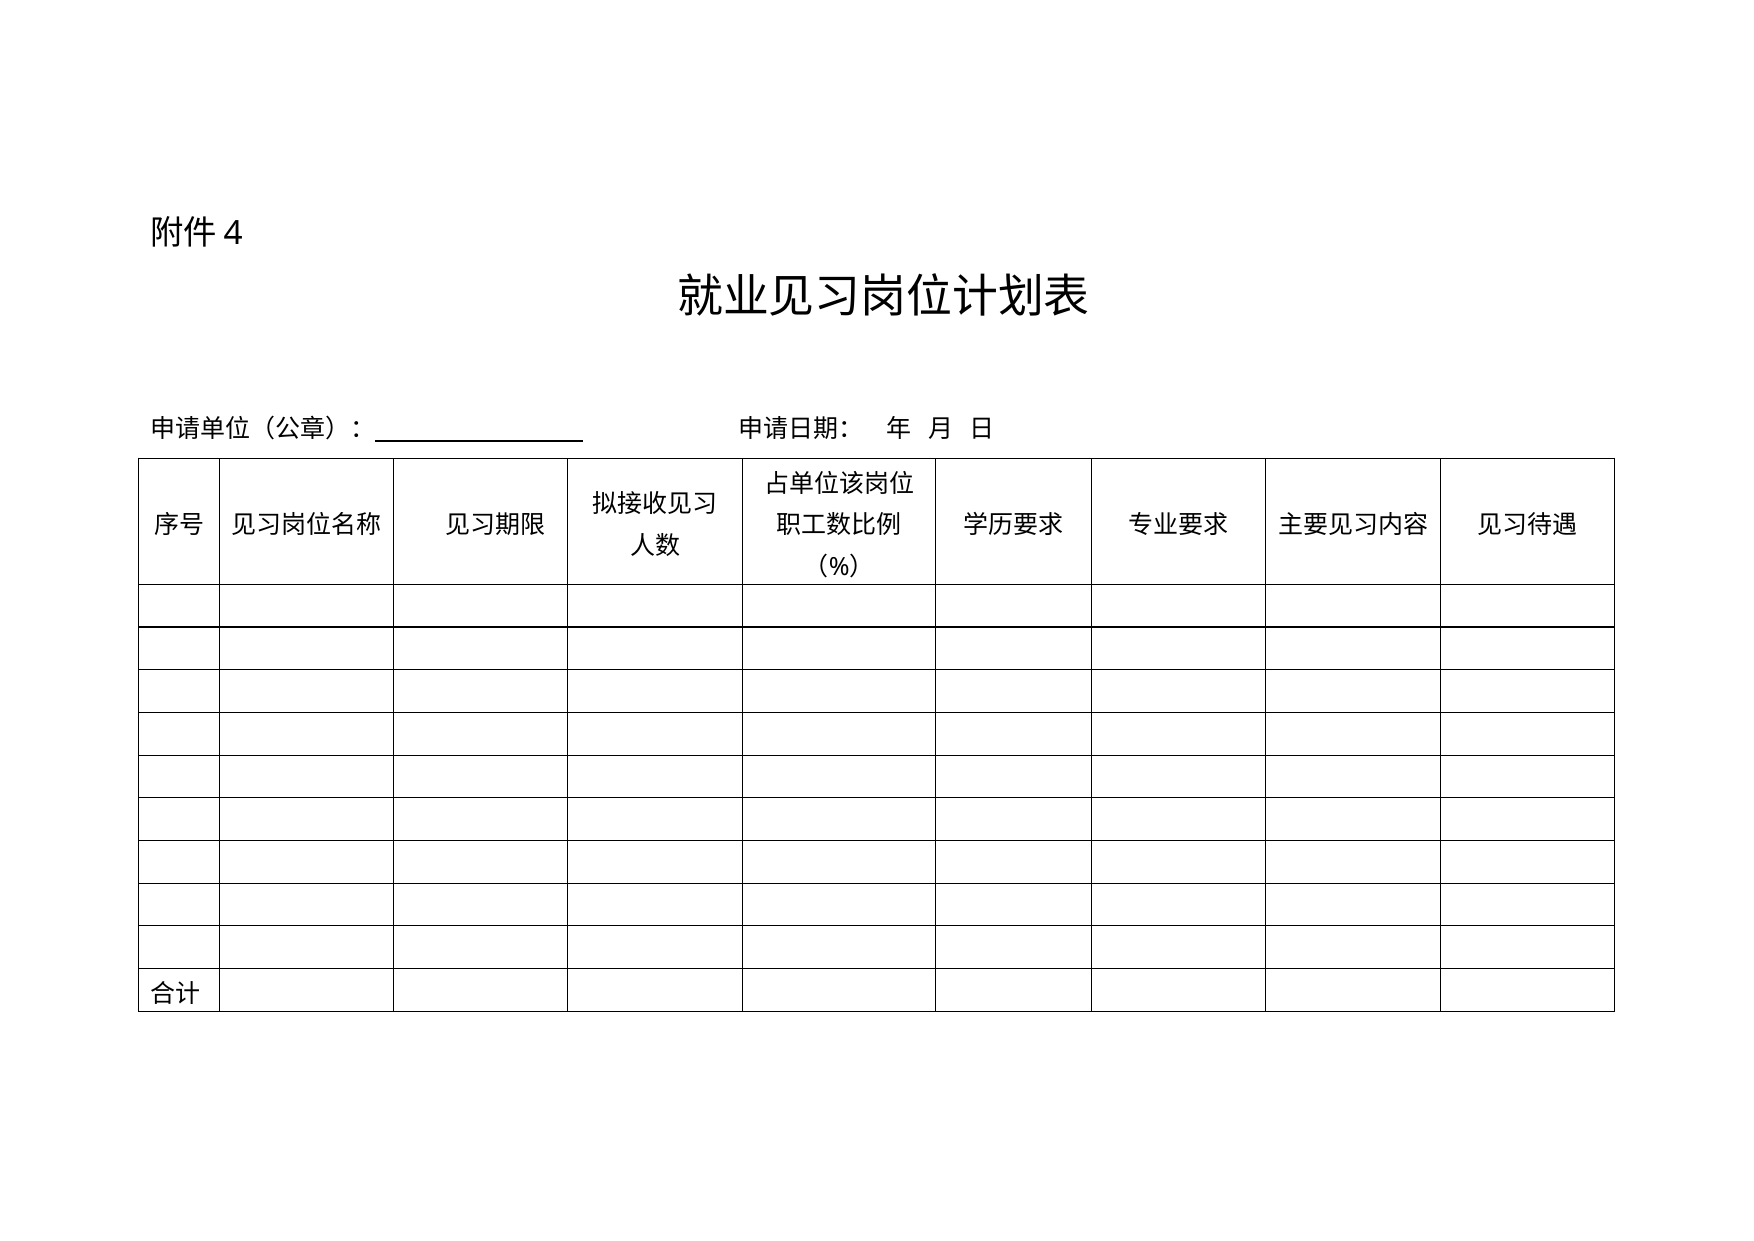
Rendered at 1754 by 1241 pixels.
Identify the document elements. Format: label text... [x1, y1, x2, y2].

table_cell [1092, 585, 1265, 626]
table_cell [220, 798, 393, 840]
table_cell [1266, 585, 1440, 626]
table_cell [568, 670, 742, 712]
table_cell [139, 670, 219, 712]
table_cell [1441, 628, 1614, 669]
table_cell [220, 884, 393, 925]
table_cell [1441, 926, 1614, 968]
table_cell [568, 926, 742, 968]
table_cell [1441, 670, 1614, 712]
table_cell [394, 585, 567, 626]
table_cell [394, 884, 567, 925]
table_cell [139, 798, 219, 840]
table_cell [936, 969, 1091, 1011]
table_cell [394, 798, 567, 840]
table_header 专业要求 [1092, 459, 1265, 584]
table_cell [220, 628, 393, 669]
table_cell [1441, 969, 1614, 1011]
table_cell [1092, 798, 1265, 840]
table_cell [1092, 713, 1265, 754]
table_cell [1266, 713, 1440, 754]
table_cell [1092, 884, 1265, 925]
table_cell [220, 926, 393, 968]
table_cell [743, 969, 935, 1011]
table_cell [936, 926, 1091, 968]
table_cell [568, 884, 742, 925]
table_cell [936, 670, 1091, 712]
table_cell [1266, 884, 1440, 925]
table_header 序号 [139, 459, 219, 584]
table_cell [936, 798, 1091, 840]
table_cell [936, 628, 1091, 669]
table_cell [394, 841, 567, 883]
table_cell [220, 670, 393, 712]
table_cell [568, 713, 742, 754]
table_cell [139, 884, 219, 925]
table_cell [936, 756, 1091, 797]
text 申请单位（公章）： 申请日期： 年 月 日 [150, 388, 1604, 450]
text 就业见习岗位计划表 [150, 263, 1604, 325]
table_cell [936, 884, 1091, 925]
table_cell 合计 [139, 969, 219, 1011]
table_header 占单位该岗位 职工数比例（%） [743, 459, 935, 584]
table_cell [139, 713, 219, 754]
table_cell [1441, 756, 1614, 797]
table_header 主要见习内容 [1266, 459, 1440, 584]
table_header 拟接收见习 人数 [568, 459, 742, 584]
table_cell [139, 841, 219, 883]
table_cell [568, 969, 742, 1011]
table_cell [1441, 798, 1614, 840]
table_cell [743, 713, 935, 754]
table_cell [1092, 926, 1265, 968]
table_cell [1266, 756, 1440, 797]
table_cell [1092, 969, 1265, 1011]
table_cell [743, 585, 935, 626]
table_cell [1441, 713, 1614, 754]
table_cell [568, 841, 742, 883]
table_cell [1092, 670, 1265, 712]
table_cell [936, 841, 1091, 883]
table_cell [568, 628, 742, 669]
table_cell [1092, 756, 1265, 797]
table_cell [1266, 841, 1440, 883]
table_header 见习待遇 [1441, 459, 1614, 584]
table_cell [743, 670, 935, 712]
table_cell [743, 756, 935, 797]
table_cell [1441, 884, 1614, 925]
table_header 见习岗位名称 [220, 459, 393, 584]
table_cell [1266, 628, 1440, 669]
table_cell [743, 884, 935, 925]
table_cell [394, 969, 567, 1011]
table_cell [1441, 841, 1614, 883]
table_cell [568, 798, 742, 840]
table_cell [1266, 798, 1440, 840]
table_cell [1266, 670, 1440, 712]
table_cell [220, 969, 393, 1011]
table_cell [394, 926, 567, 968]
table_header 学历要求 [936, 459, 1091, 584]
table_cell [220, 841, 393, 883]
table_cell [936, 713, 1091, 754]
table_cell [568, 756, 742, 797]
table_cell [139, 628, 219, 669]
table_cell [394, 756, 567, 797]
table_cell [394, 628, 567, 669]
table_cell [394, 670, 567, 712]
table_cell [139, 756, 219, 797]
table_header 见习期限 [394, 459, 567, 584]
table_cell [139, 926, 219, 968]
table_cell [743, 628, 935, 669]
table_cell [743, 841, 935, 883]
table_cell [220, 756, 393, 797]
table_cell [936, 585, 1091, 626]
table_cell [220, 585, 393, 626]
table_cell [394, 713, 567, 754]
table_cell [220, 713, 393, 754]
table_cell [1266, 926, 1440, 968]
table_cell [1266, 969, 1440, 1011]
text 附件4 [150, 198, 1604, 263]
table_cell [139, 585, 219, 626]
table_cell [568, 585, 742, 626]
table_cell [743, 798, 935, 840]
table_cell [1441, 585, 1614, 626]
table_cell [1092, 628, 1265, 669]
table_cell [743, 926, 935, 968]
table_cell [1092, 841, 1265, 883]
